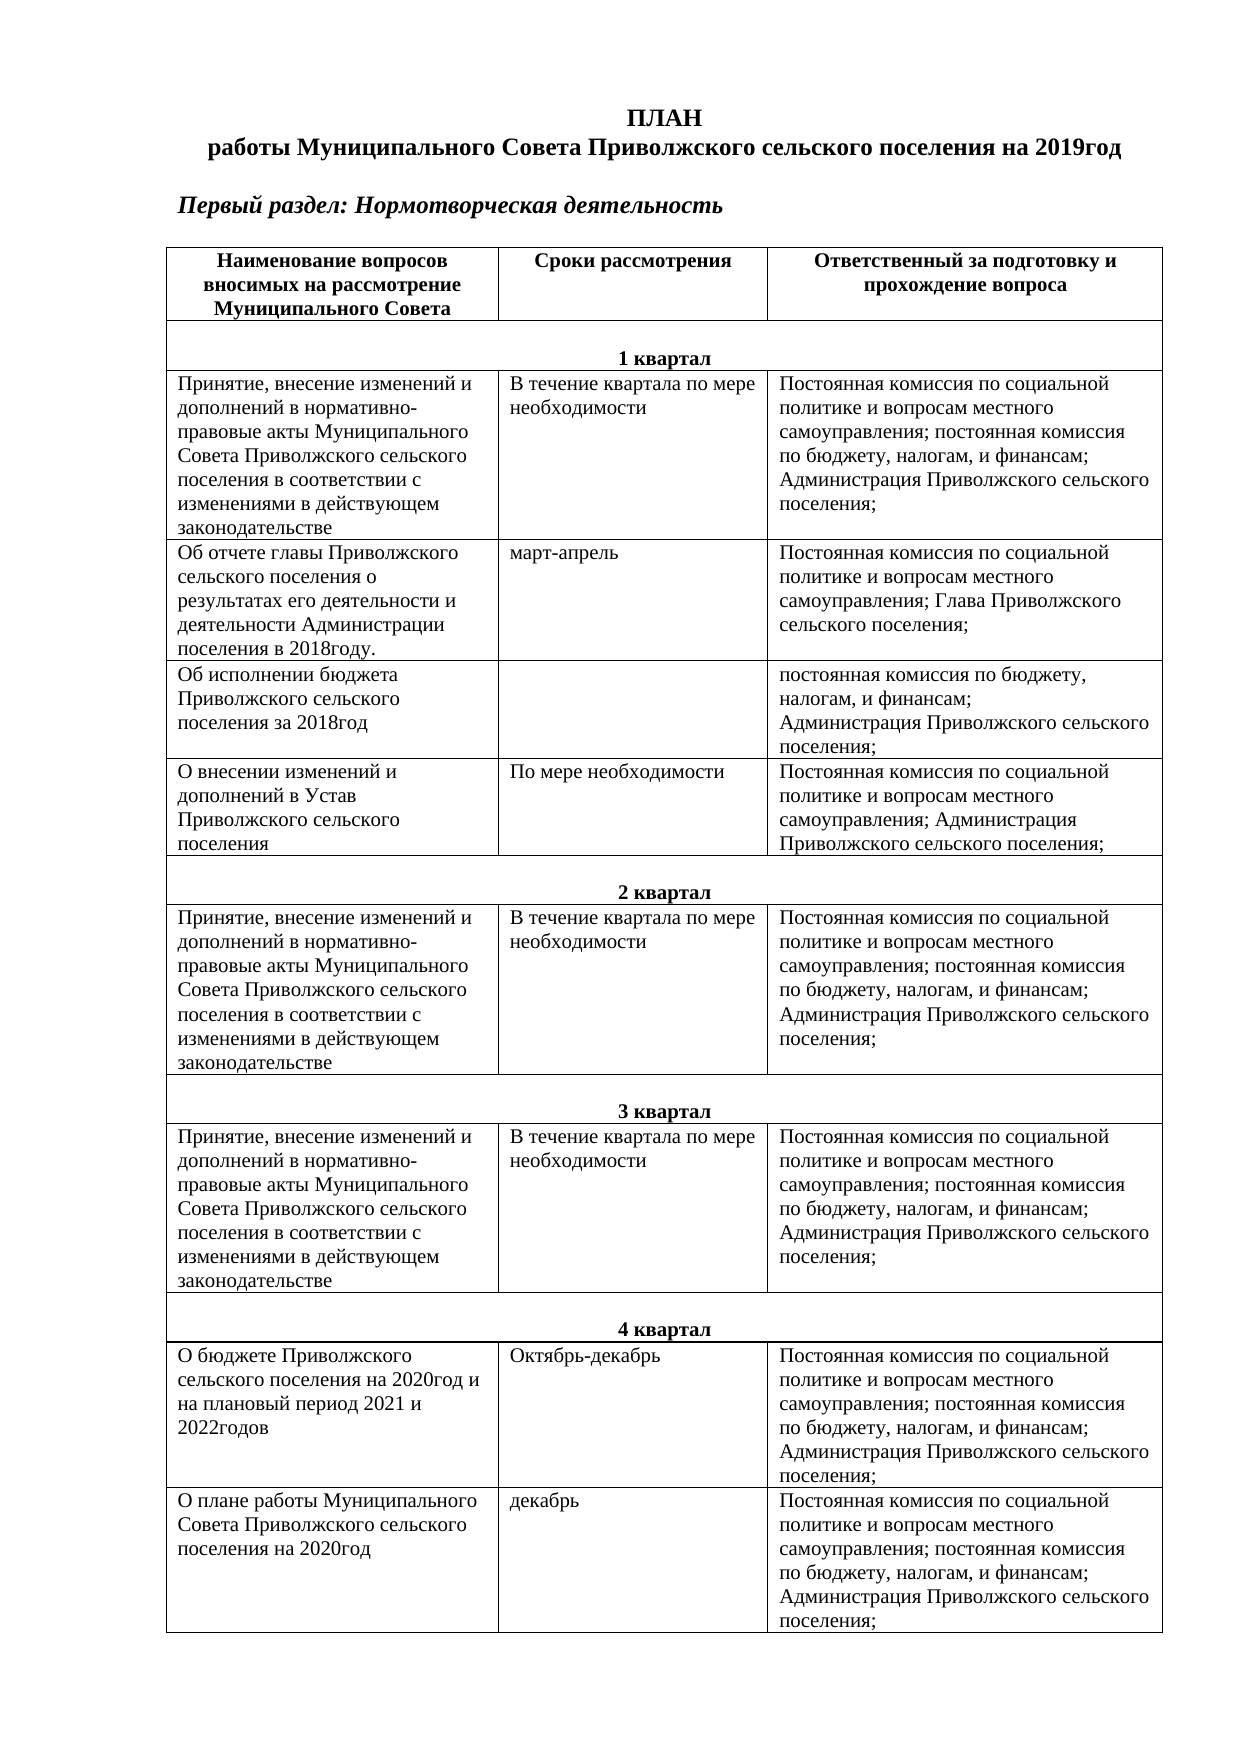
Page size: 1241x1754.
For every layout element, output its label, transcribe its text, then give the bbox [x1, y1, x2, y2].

table_cell О внесении изменений и дополнений в Устав Приволжского сельского поселения [167, 759, 498, 855]
table_cell О плане работы Муниципального Совета Приволжского сельского поселения на 2020год [167, 1488, 498, 1632]
table_cell Постоянная комиссия по социальной политике и вопросам местного самоуправления; Администрация Приволжского сельского поселения; [768, 759, 1162, 855]
table_header Ответственный за подготовку и прохождение вопроса [768, 248, 1162, 320]
table_header Сроки рассмотрения [499, 248, 767, 320]
table_cell В течение квартала по мере необходимости [499, 371, 767, 539]
table_cell В течение квартала по мере необходимости [499, 905, 767, 1074]
table_cell [499, 661, 767, 758]
table_cell Об отчете главы Приволжского сельского поселения о результатах его деятельности и деятельности Администрации поселения в 2018году. [167, 540, 498, 660]
table_cell 2 квартал [167, 856, 1162, 904]
table_cell март-апрель [499, 540, 767, 660]
text Первый раздел: Нормотворческая деятельность [177, 190, 1152, 218]
table_cell 4 квартал [167, 1293, 1162, 1341]
table_cell Октябрь-декабрь [499, 1343, 767, 1487]
table_cell декабрь [499, 1488, 767, 1632]
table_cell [768, 1488, 1162, 1632]
text ПЛАН [177, 103, 1152, 132]
text работы Муниципального Совета Приволжского сельского поселения на 2019год [177, 132, 1152, 161]
table_cell По мере необходимости [499, 759, 767, 855]
table_cell О бюджете Приволжского сельского поселения на 2020год и на плановый период 2021 и 2022годов [167, 1343, 498, 1487]
table_header Наименование вопросов вносимых на рассмотрение Муниципального Совета [167, 248, 498, 320]
table_cell В течение квартала по мере необходимости [499, 1124, 767, 1292]
table_cell постоянная комиссия по бюджету, налогам, и финансам; Администрация Приволжского сельского поселения; [768, 661, 1162, 758]
table_cell Об исполнении бюджета Приволжского сельского поселения за 2018год [167, 661, 498, 758]
table_cell 3 квартал [167, 1075, 1162, 1123]
table_cell 1 квартал [167, 321, 1162, 369]
table_cell Постоянная комиссия по социальной политике и вопросам местного самоуправления; Глава Приволжского сельского поселения; [768, 540, 1162, 660]
